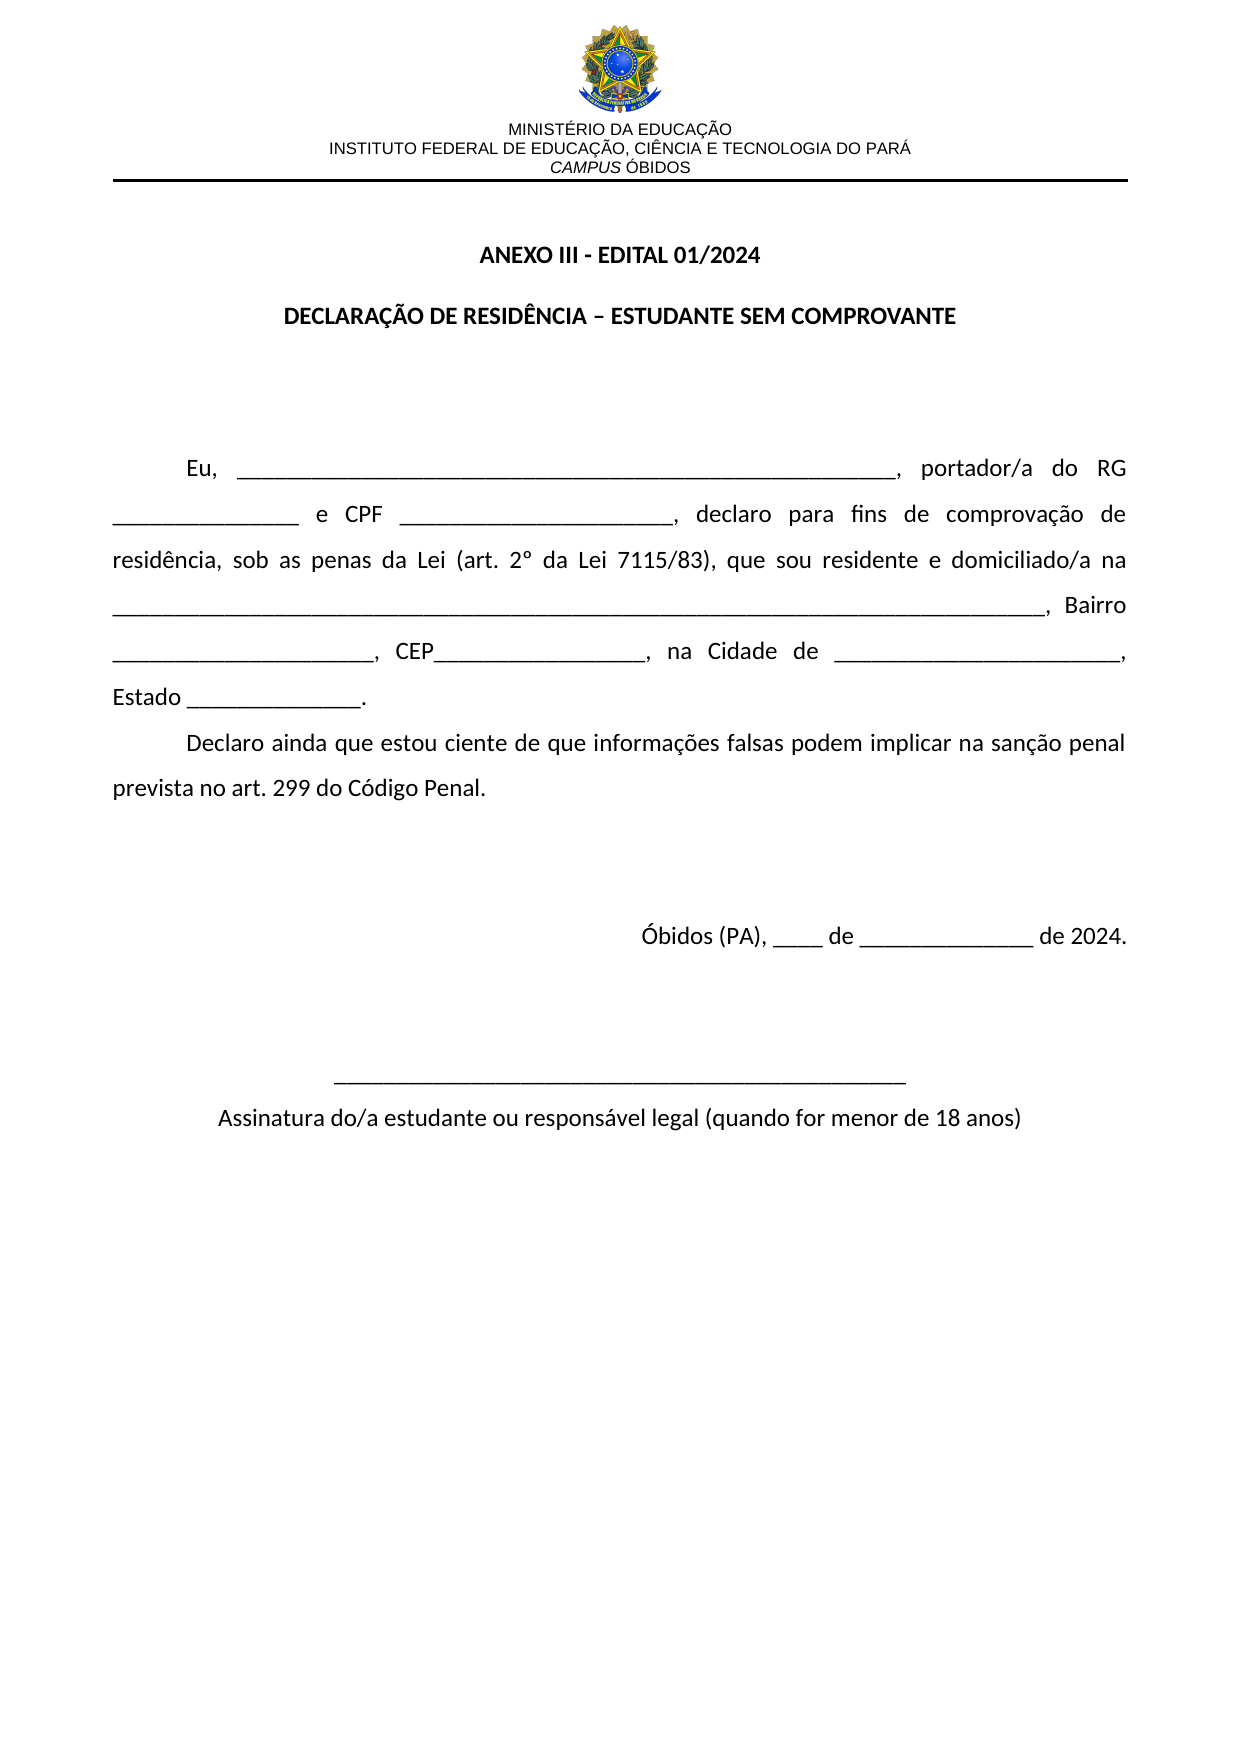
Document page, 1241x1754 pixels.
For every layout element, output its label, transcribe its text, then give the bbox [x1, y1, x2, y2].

text DECLARAÇÃO DE RESIDÊNCIA – ESTUDANTE SEM COMPROVANTE [112, 300, 1128, 330]
text ANEXO III - EDITAL 01/2024 [112, 239, 1128, 269]
text ______________________________________________ [112, 1057, 1128, 1087]
text Assinatura do/a estudante ou responsável legal (quando for menor de 18 anos) [112, 1102, 1128, 1133]
picture [578, 25, 662, 113]
text Declaro ainda que estou ciente de que informações falsas podem implicar na sanção penal prevista no art. 299 do Código Penal. [112, 727, 1128, 803]
text Óbidos (PA), ____ de ______________ de 2024. [112, 920, 1128, 951]
text Eu, _____________________________________________________, portador/a do RG _______________ e CPF ______________________, declaro para fins de comprovação de residência, sob as penas da Lei (art. 2º da Lei 7115/83), que sou residente e domiciliado/a na ___________________________________________________________________________, Bairro _____________________, CEP_________________, na Cidade de _______________________, Estado ______________. [112, 452, 1128, 712]
